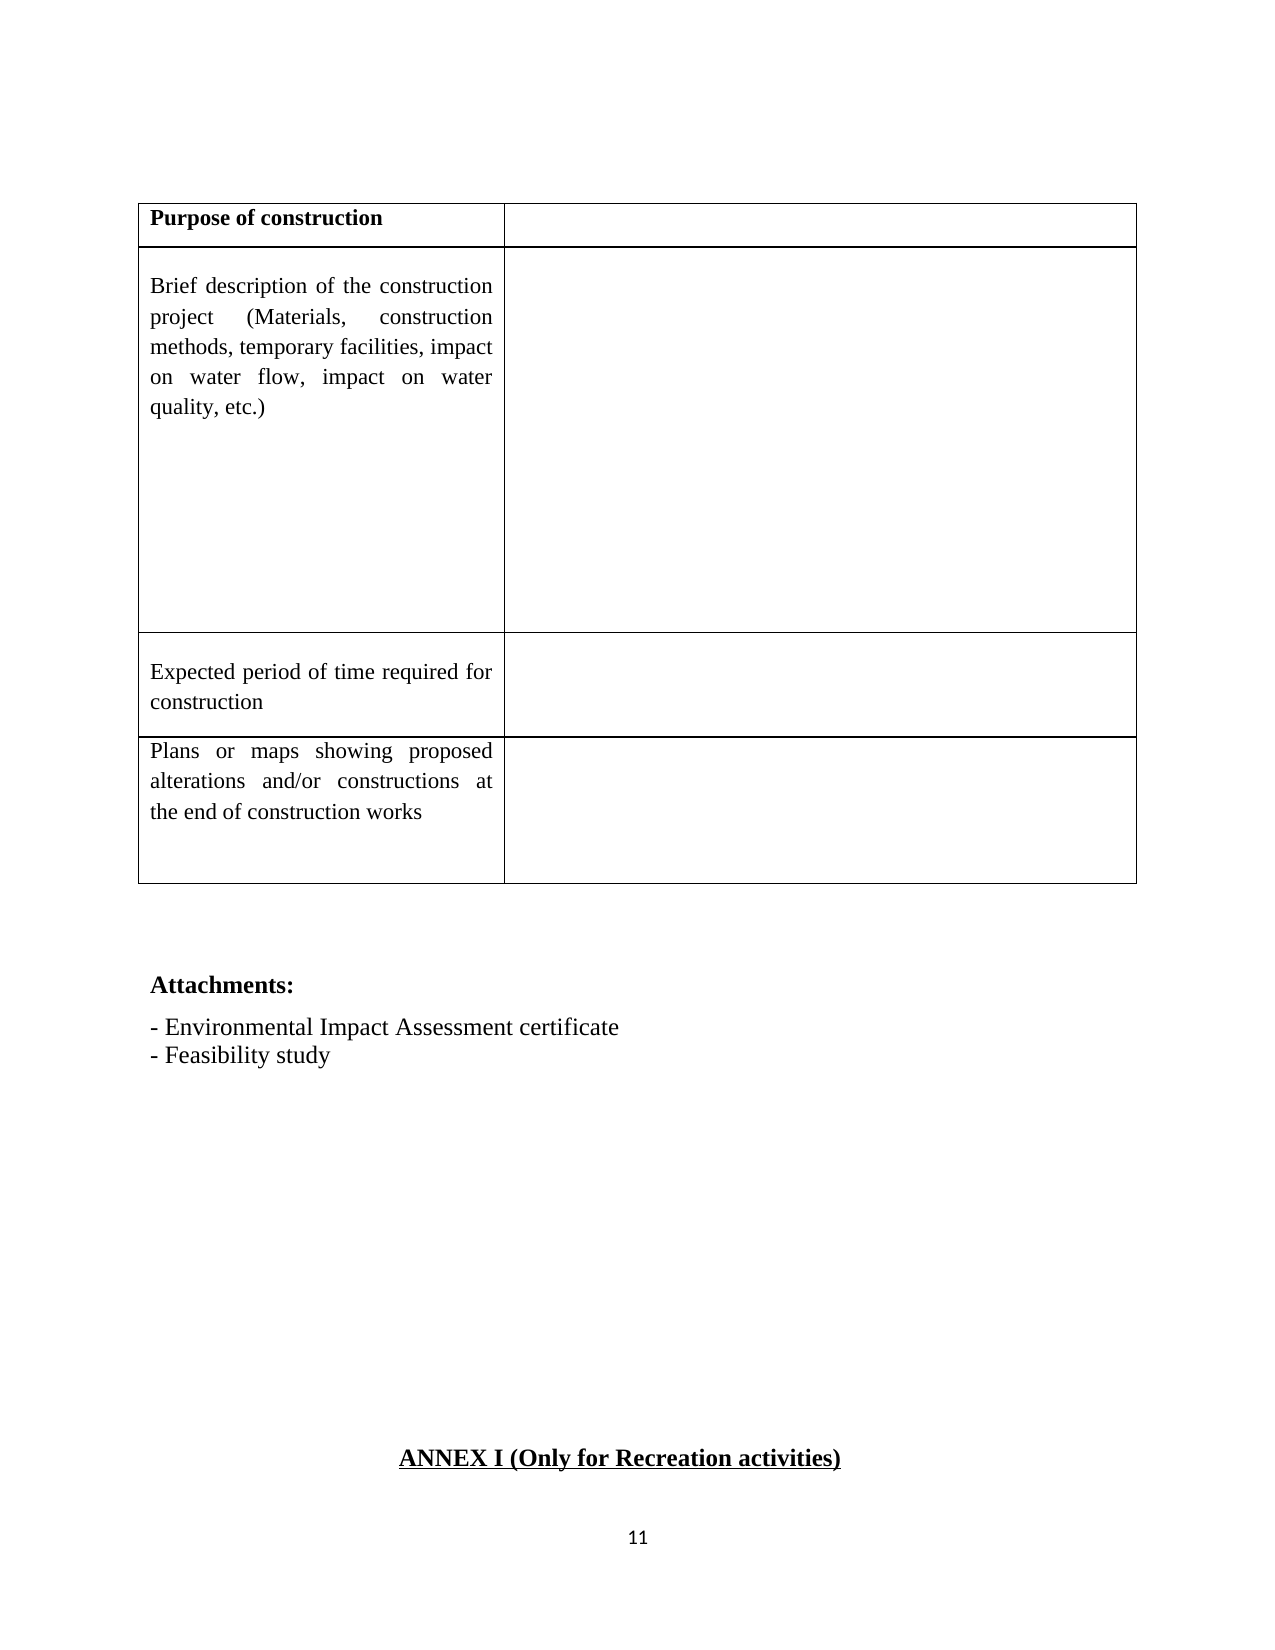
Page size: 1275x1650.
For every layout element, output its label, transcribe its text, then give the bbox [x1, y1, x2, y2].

table_cell Brief description of the construction project (Materials, construction methods, temporary facilities, impact on water flow, impact on water quality, etc.) [139, 248, 504, 632]
text Attachments: [150, 971, 1125, 999]
table_cell [505, 633, 1136, 736]
table_header Purpose of construction [139, 204, 504, 246]
text ANNEX I (Only for Recreation activities) [150, 1443, 1089, 1472]
table_cell Expected period of time required for construction [139, 633, 504, 736]
table_cell [505, 738, 1136, 883]
text - Feasibility study [150, 1041, 1125, 1069]
table_header [505, 204, 1136, 246]
table_cell [505, 248, 1136, 632]
table_cell Plans or maps showing proposed alterations and/or constructions at the end of construction works [139, 738, 504, 883]
text - Environmental Impact Assessment certificate [150, 1012, 1125, 1041]
